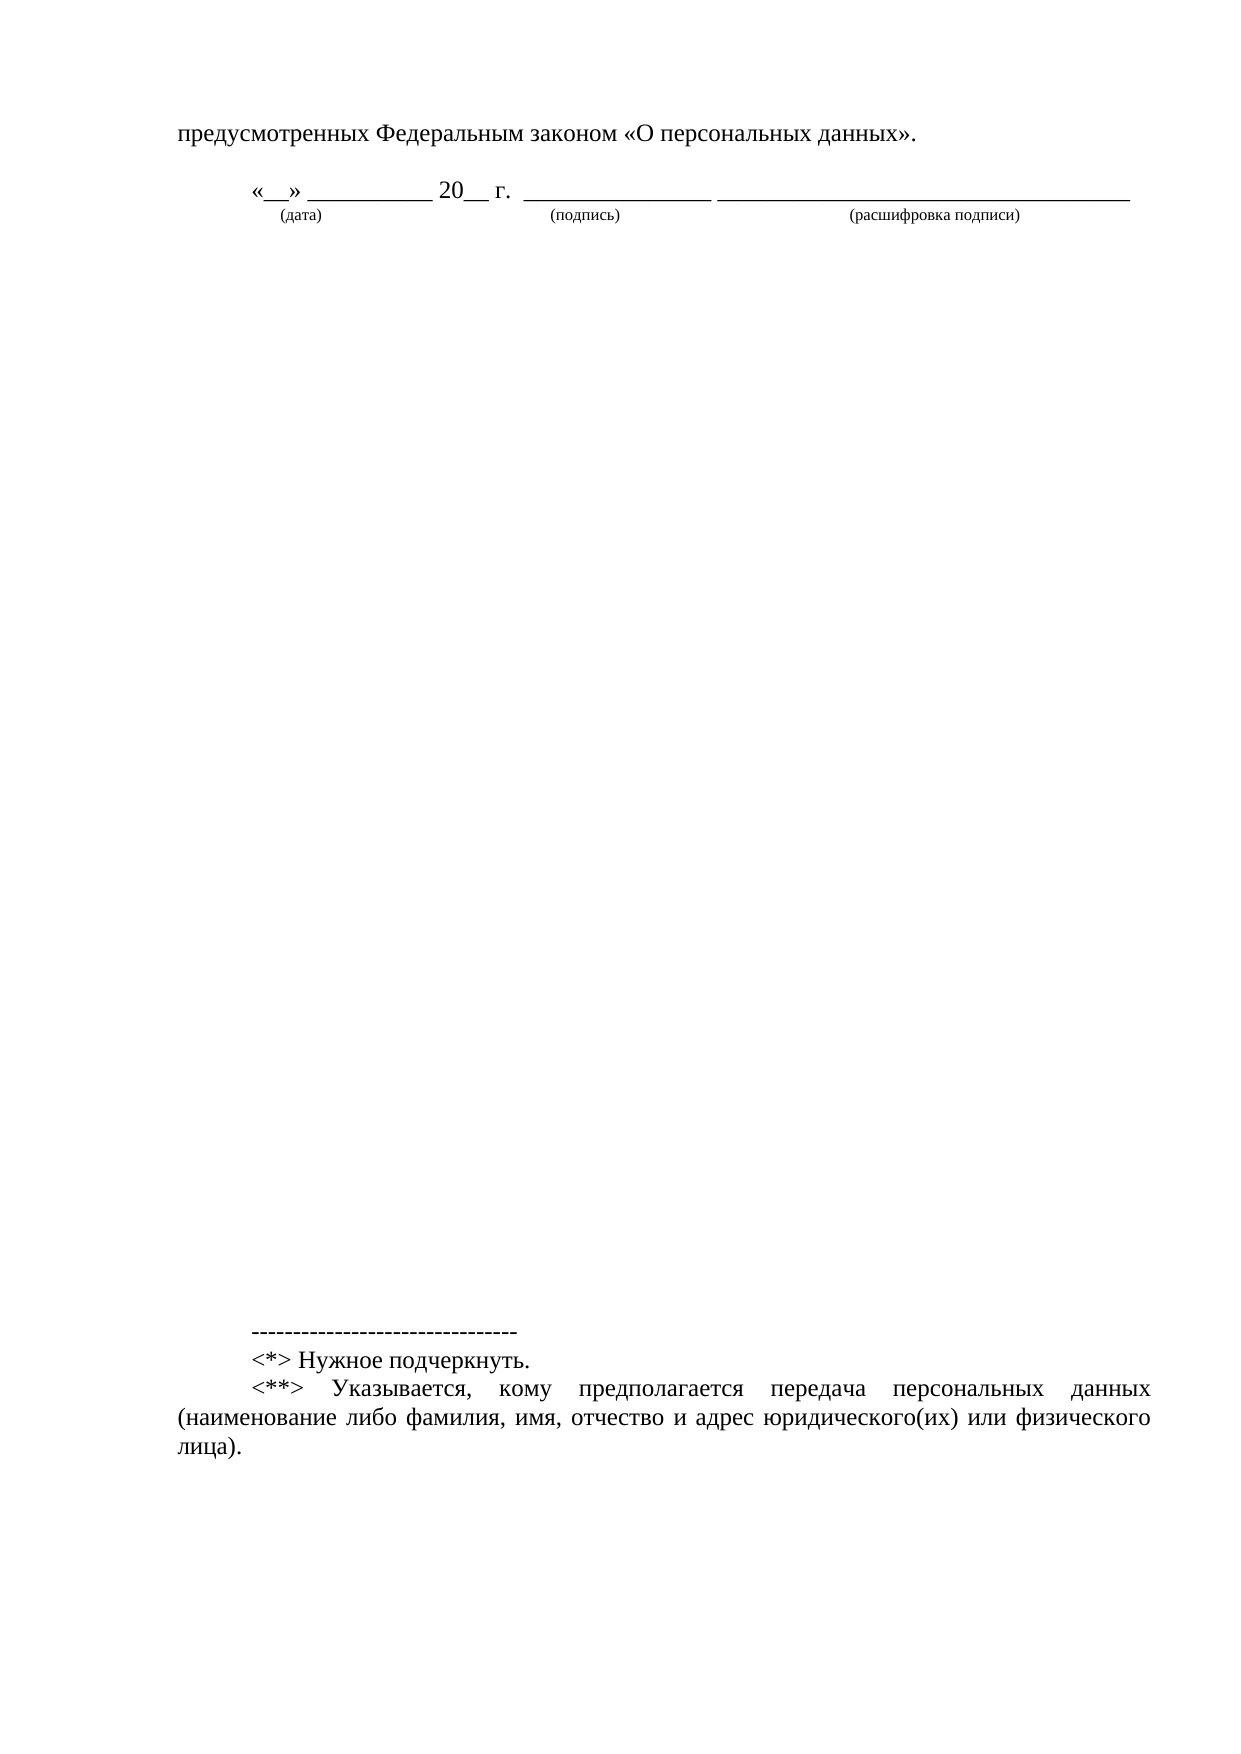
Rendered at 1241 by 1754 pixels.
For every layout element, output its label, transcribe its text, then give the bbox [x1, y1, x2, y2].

text <*> Нужное подчеркнуть. [177, 1345, 1152, 1373]
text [177, 118, 1152, 147]
text «__» __________ 20__ г. _______________ _________________________________ [177, 176, 1152, 204]
text <**> Указывается, кому предполагается передача персональных данных (наименование либо фамилия, имя, отчество и адрес юридического(их) или физического лица). [177, 1373, 1152, 1460]
text (дата) (подпись) (расшифровка подписи) [177, 204, 1152, 223]
text -------------------------------- [177, 1316, 1152, 1345]
